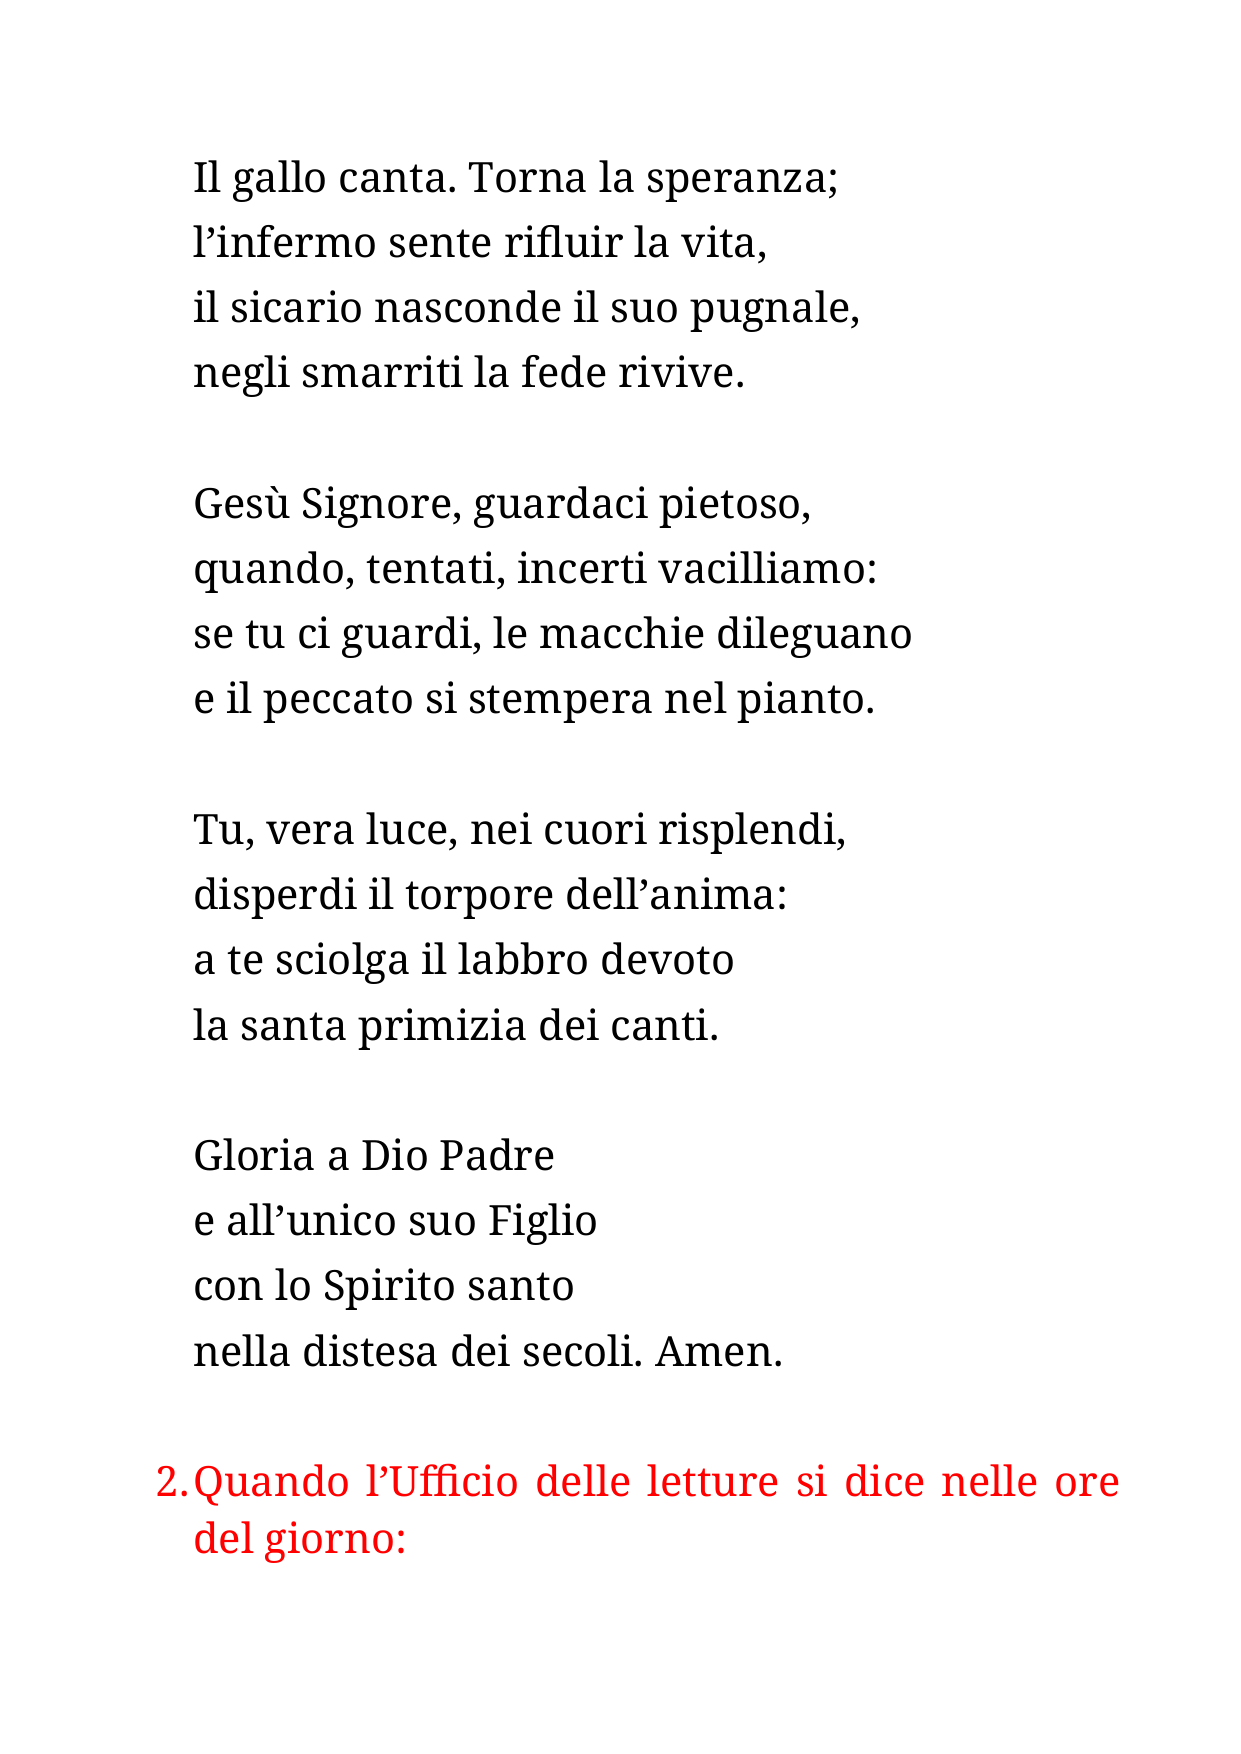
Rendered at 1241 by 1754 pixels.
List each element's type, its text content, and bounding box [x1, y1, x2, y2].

list negli smarriti la fede rivive. [193, 343, 1122, 400]
list se tu ci guardi, le macchie dileguano [193, 604, 1122, 661]
list nella distesa dei secoli. Amen. [193, 1321, 1122, 1378]
list Il gallo canta. Torna la speranza; [193, 148, 1122, 204]
list Tu, vera luce, nei cuori risplendi, [193, 800, 1122, 856]
list l’infermo sente rifluir la vita, [193, 213, 1122, 269]
list Gesù Signore, guardaci pietoso, [193, 474, 1122, 530]
list e all’unico suo Figlio [193, 1191, 1122, 1248]
list Quando l’Ufficio delle letture si dice nelle ore del giorno: [156, 1452, 1122, 1565]
list quando, tentati, incerti vacilliamo: [193, 539, 1122, 596]
list con lo Spirito santo [193, 1256, 1122, 1313]
list il sicario nasconde il suo pugnale, [193, 278, 1122, 335]
list disperdi il torpore dell’anima: [193, 865, 1122, 922]
list Gloria a Dio Padre [193, 1126, 1122, 1182]
list e il peccato si stempera nel pianto. [193, 669, 1122, 726]
list a te sciolga il labbro devoto [193, 930, 1122, 987]
list la santa primizia dei canti. [193, 995, 1122, 1052]
